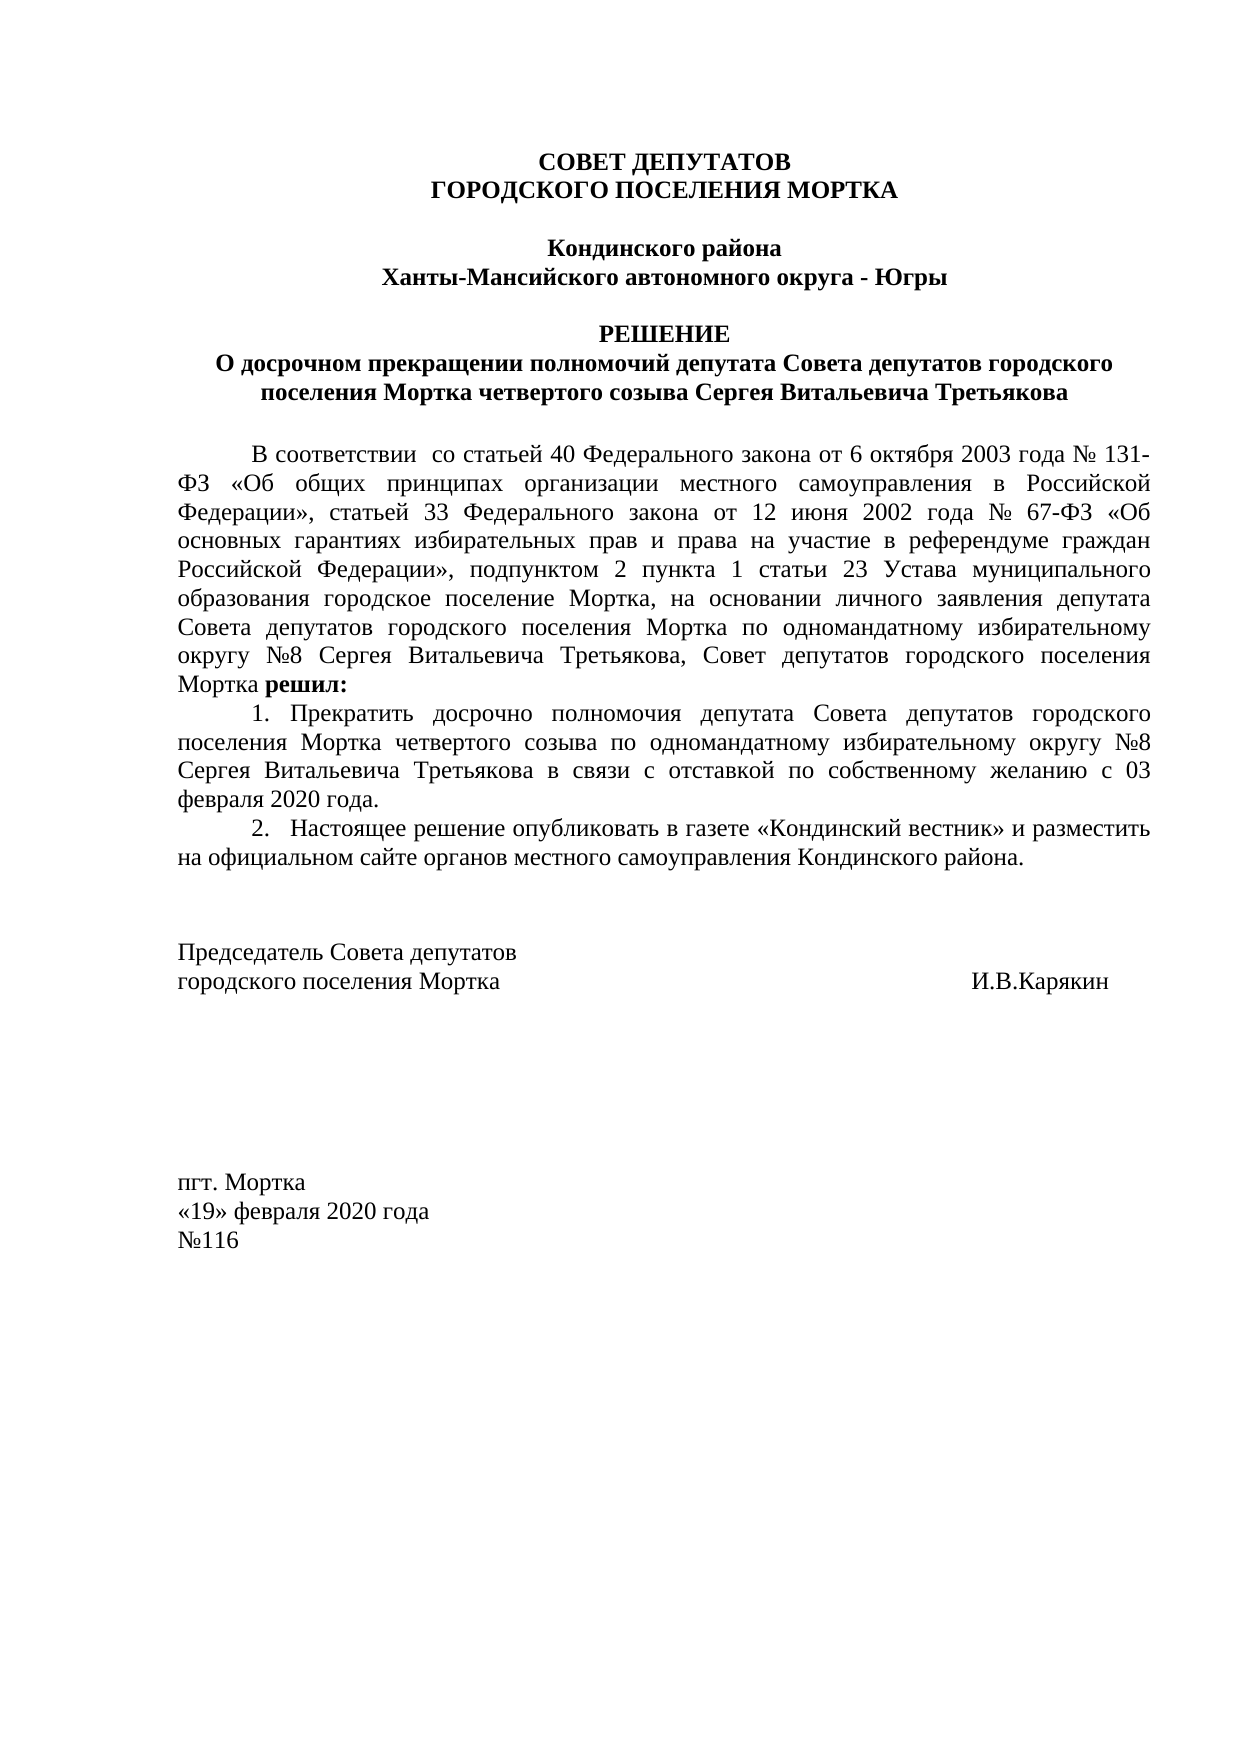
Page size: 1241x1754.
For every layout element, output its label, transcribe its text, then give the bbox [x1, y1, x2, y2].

list Прекратить досрочно полномочия депутата Совета депутатов городского поселения Мортка четвертого созыва по одномандатному избирательному округу №8 Сергея Витальевича Третьякова в связи с отставкой по собственному желанию с 03 февраля 2020 года. [177, 698, 1152, 813]
list Настоящее решение опубликовать в газете «Кондинский вестник» и разместить на официальном сайте органов местного самоуправления Кондинского района. [177, 813, 1152, 870]
text СОВЕТ ДЕПУТАТОВ [177, 147, 1152, 176]
text В соответствии со статьей 40 Федерального закона от 6 октября 2003 года № 131-ФЗ «Об общих принципах организации местного самоуправления в Российской Федерации», статьей 33 Федерального закона от 12 июня 2002 года № 67-ФЗ «Об основных гарантиях избирательных прав и права на участие в референдуме граждан Российской Федерации», подпунктом 2 пункта 1 статьи 23 Устава муниципального образования городское поселение Мортка, на основании личного заявления депутата Совета депутатов городского поселения Мортка по одномандатному избирательному округу №8 Сергея Витальевича Третьякова, Совет депутатов городского поселения Мортка решил: [177, 439, 1152, 698]
text городского поселения Мортка И.В.Карякин [177, 966, 1152, 995]
text №116 [177, 1225, 1152, 1254]
text РЕШЕНИЕ [177, 319, 1152, 348]
text О досрочном прекращении полномочий депутата Совета депутатов городского поселения Мортка четвертого созыва Сергея Витальевича Третьякова [177, 348, 1152, 406]
text пгт. Мортка [177, 1167, 1152, 1196]
text ГОРОДСКОГО ПОСЕЛЕНИЯ МОРТКА [177, 176, 1152, 204]
text Ханты-Мансийского автономного округа - Югры [177, 262, 1152, 291]
text Председатель Совета депутатов [177, 937, 1152, 966]
text «19» февраля 2020 года [177, 1196, 1152, 1225]
text Кондинского района [177, 233, 1152, 262]
